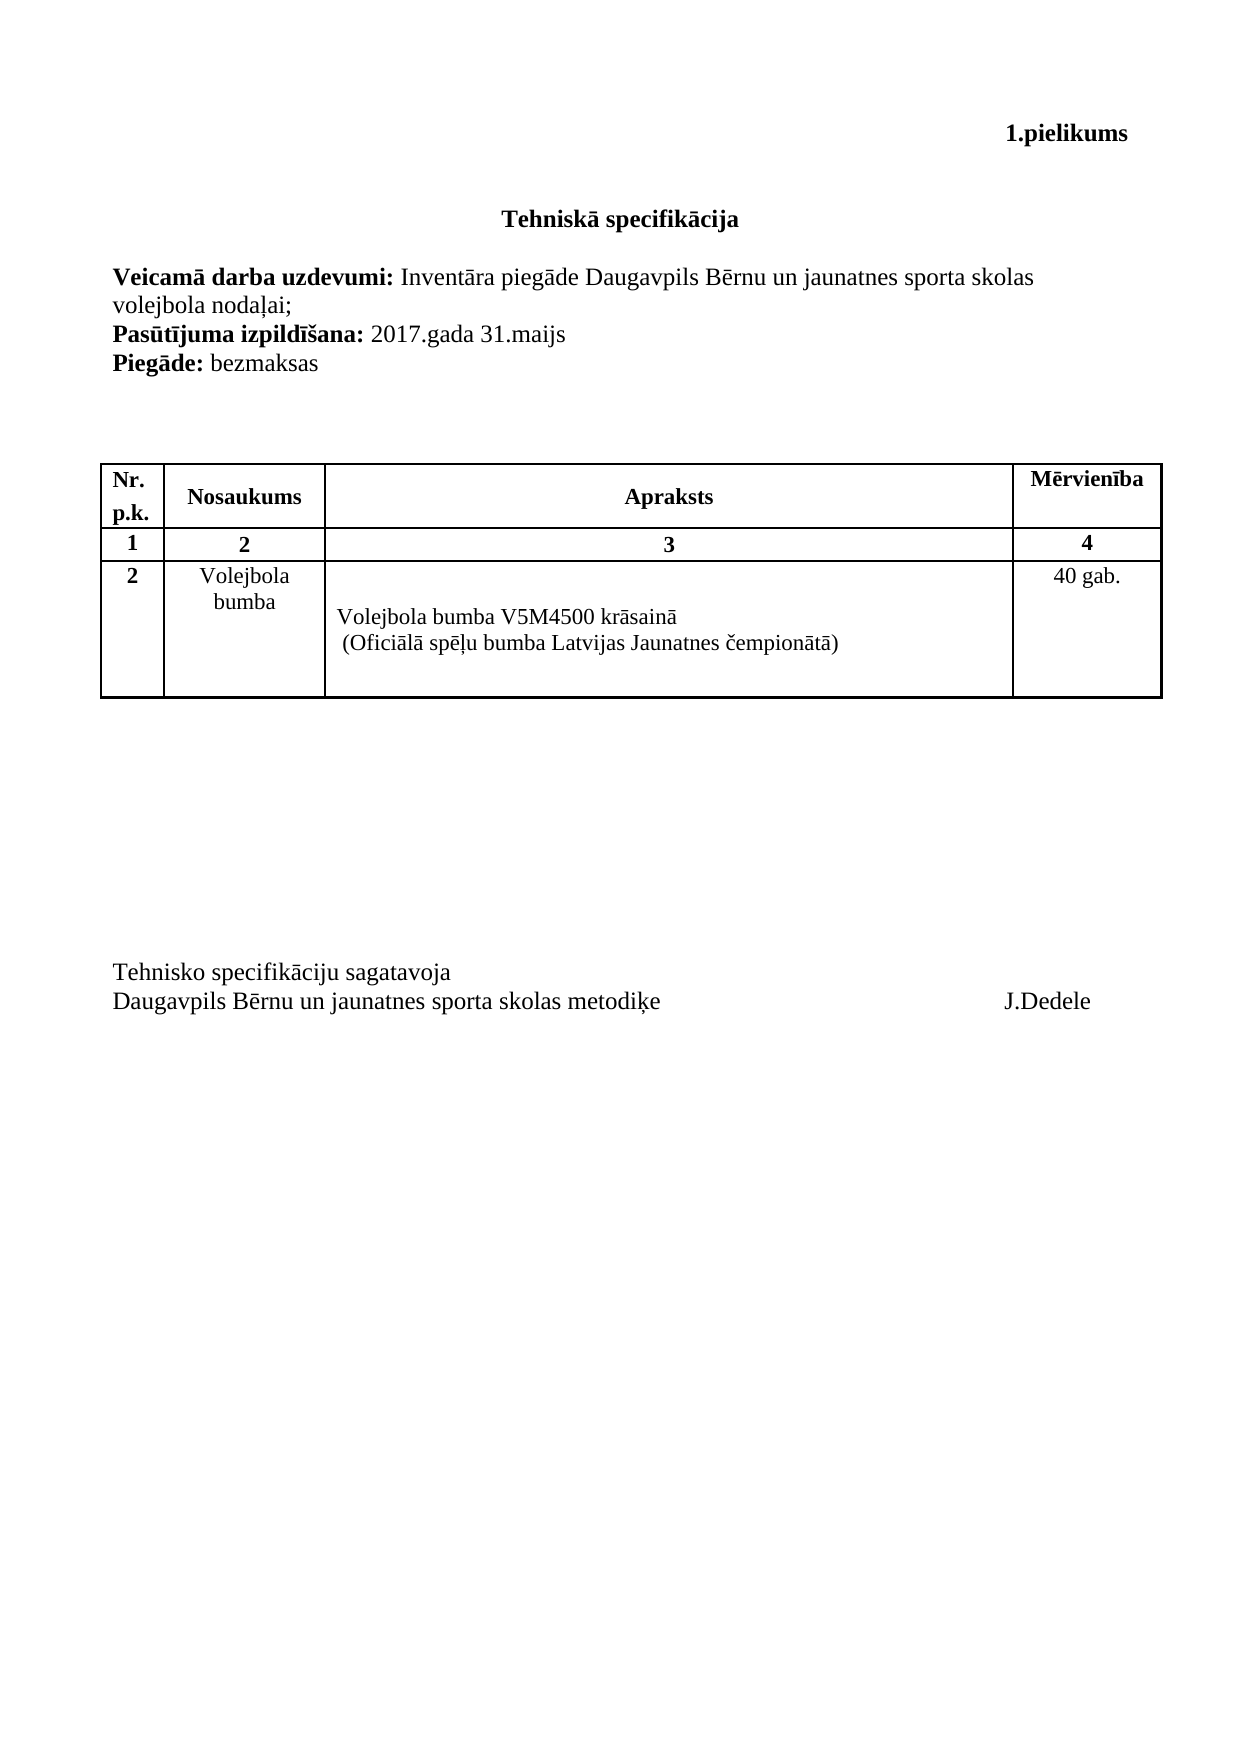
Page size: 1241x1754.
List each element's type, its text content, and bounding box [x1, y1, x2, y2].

table_cell p.k. [102, 494, 163, 527]
table_cell Volejbola bumba [165, 562, 324, 696]
table_header Nr. [102, 465, 163, 494]
table_header Mērvienība [1014, 465, 1160, 527]
text Veicamā darba uzdevumi: Inventāra piegāde Daugavpils Bērnu un jaunatnes sporta skolas volejbola nodaļai; [112, 262, 1128, 319]
table_cell Volejbola bumba V5M4500 krāsainā (Oficiālā spēļu bumba Latvijas Jaunatnes čempionātā) [326, 562, 1012, 696]
text Daugavpils Bērnu un jaunatnes sporta skolas metodiķe J.Dedele [112, 986, 1128, 1015]
table_cell 40 gab. [1014, 562, 1160, 696]
table_cell 4 [1014, 529, 1160, 560]
text Tehniskā specifikācija [112, 204, 1128, 233]
table_header Nosaukums [165, 465, 324, 527]
table_cell 2 [165, 529, 324, 560]
table_cell 1 [102, 529, 163, 560]
list 1.pielikums [187, 118, 1128, 147]
table_header Apraksts [326, 465, 1012, 527]
table_cell 2 [102, 562, 163, 696]
text Piegāde: bezmaksas [112, 348, 1128, 377]
text Pasūtījuma izpildīšana: 2017.gada 31.maijs [112, 319, 1128, 348]
table_cell 3 [326, 529, 1012, 560]
text Tehnisko specifikāciju sagatavoja [112, 957, 1128, 986]
